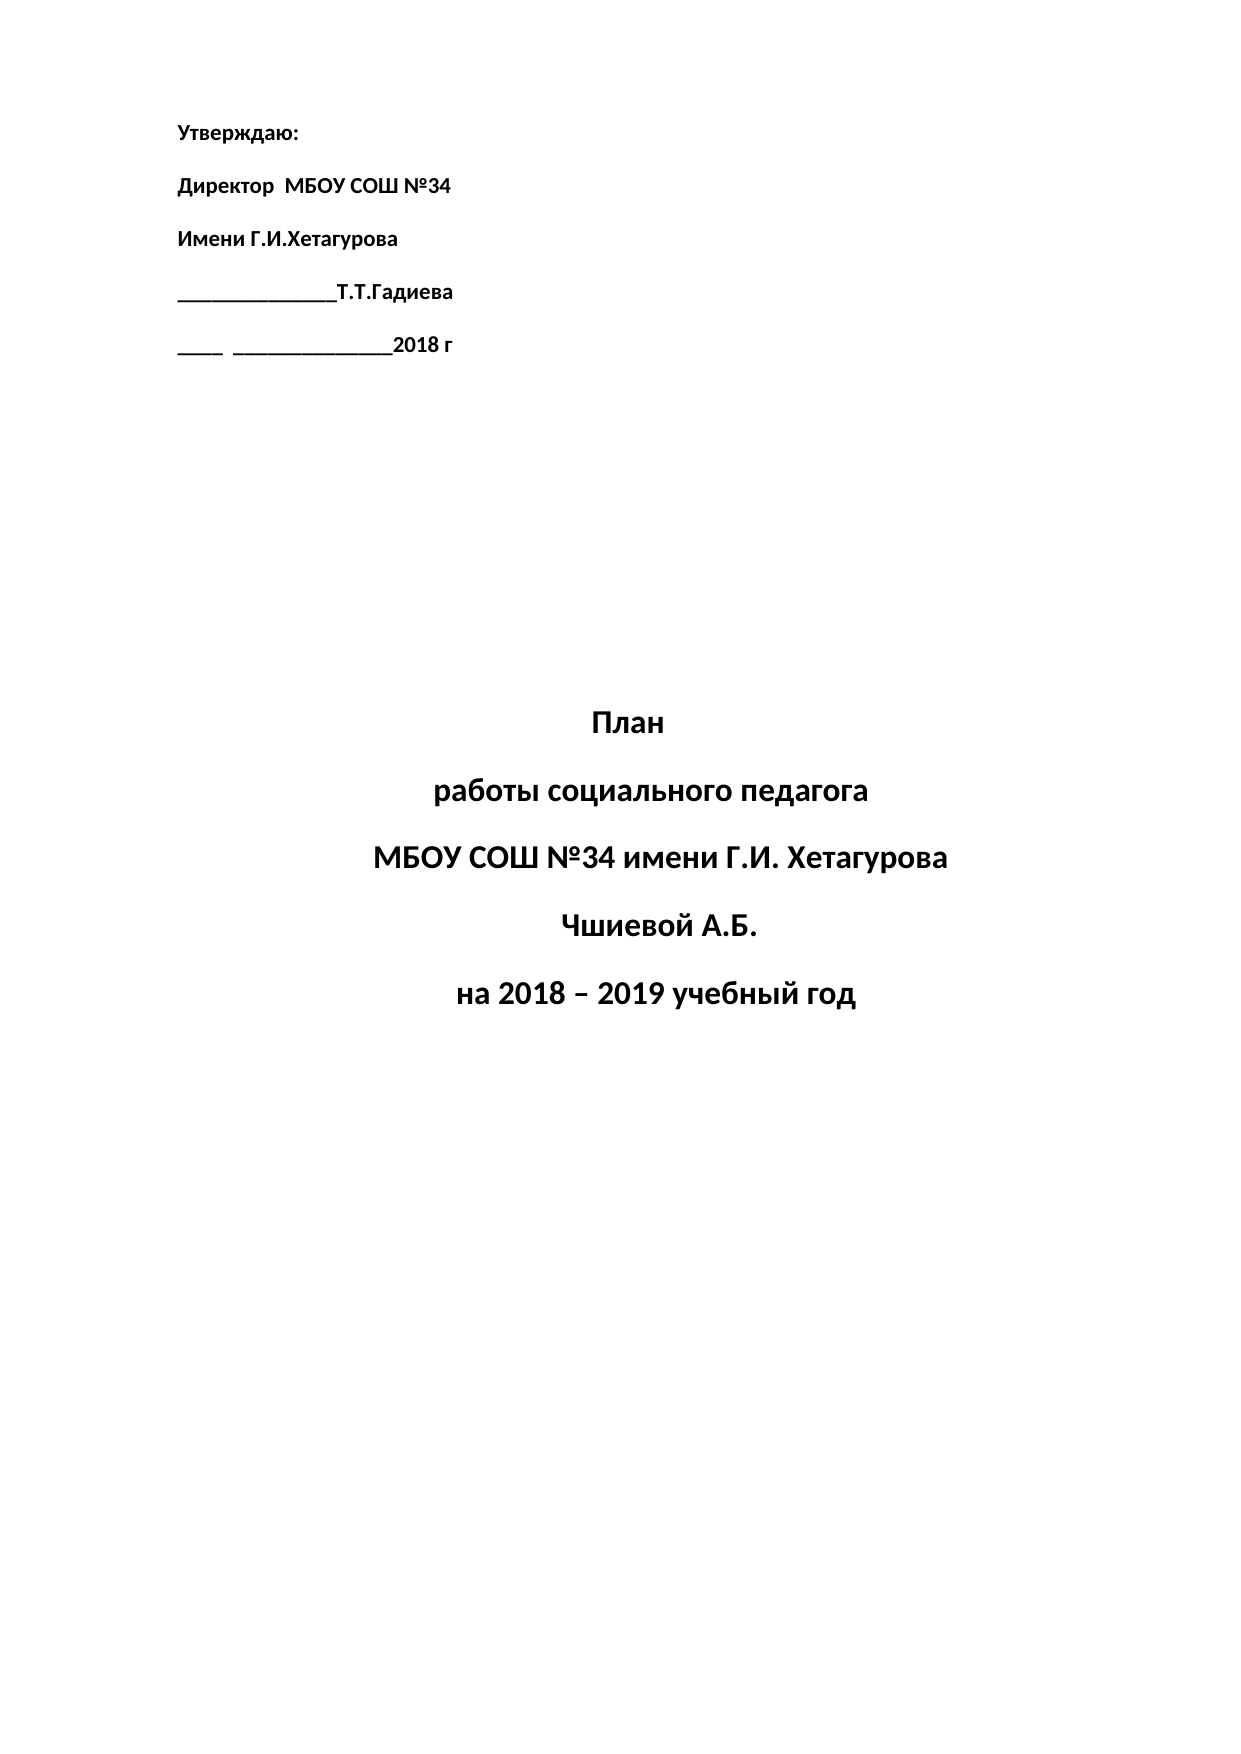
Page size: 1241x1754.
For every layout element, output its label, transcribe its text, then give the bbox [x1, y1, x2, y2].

text ______________Т.Т.Гадиева [177, 277, 1152, 305]
text работы социального педагога [177, 769, 1152, 810]
text на 2018 – 2019 учебный год [177, 972, 1152, 1012]
text Утверждаю: [177, 118, 1152, 146]
text Директор МБОУ СОШ №34 [177, 171, 1152, 199]
text Имени Г.И.Хетагурова [177, 224, 1152, 252]
text Чшиевой А.Б. [177, 904, 1152, 945]
text МБОУ СОШ №34 имени Г.И. Хетагурова [177, 837, 1152, 877]
text План [177, 701, 1152, 742]
text ____ ______________2018 г [177, 330, 1152, 358]
